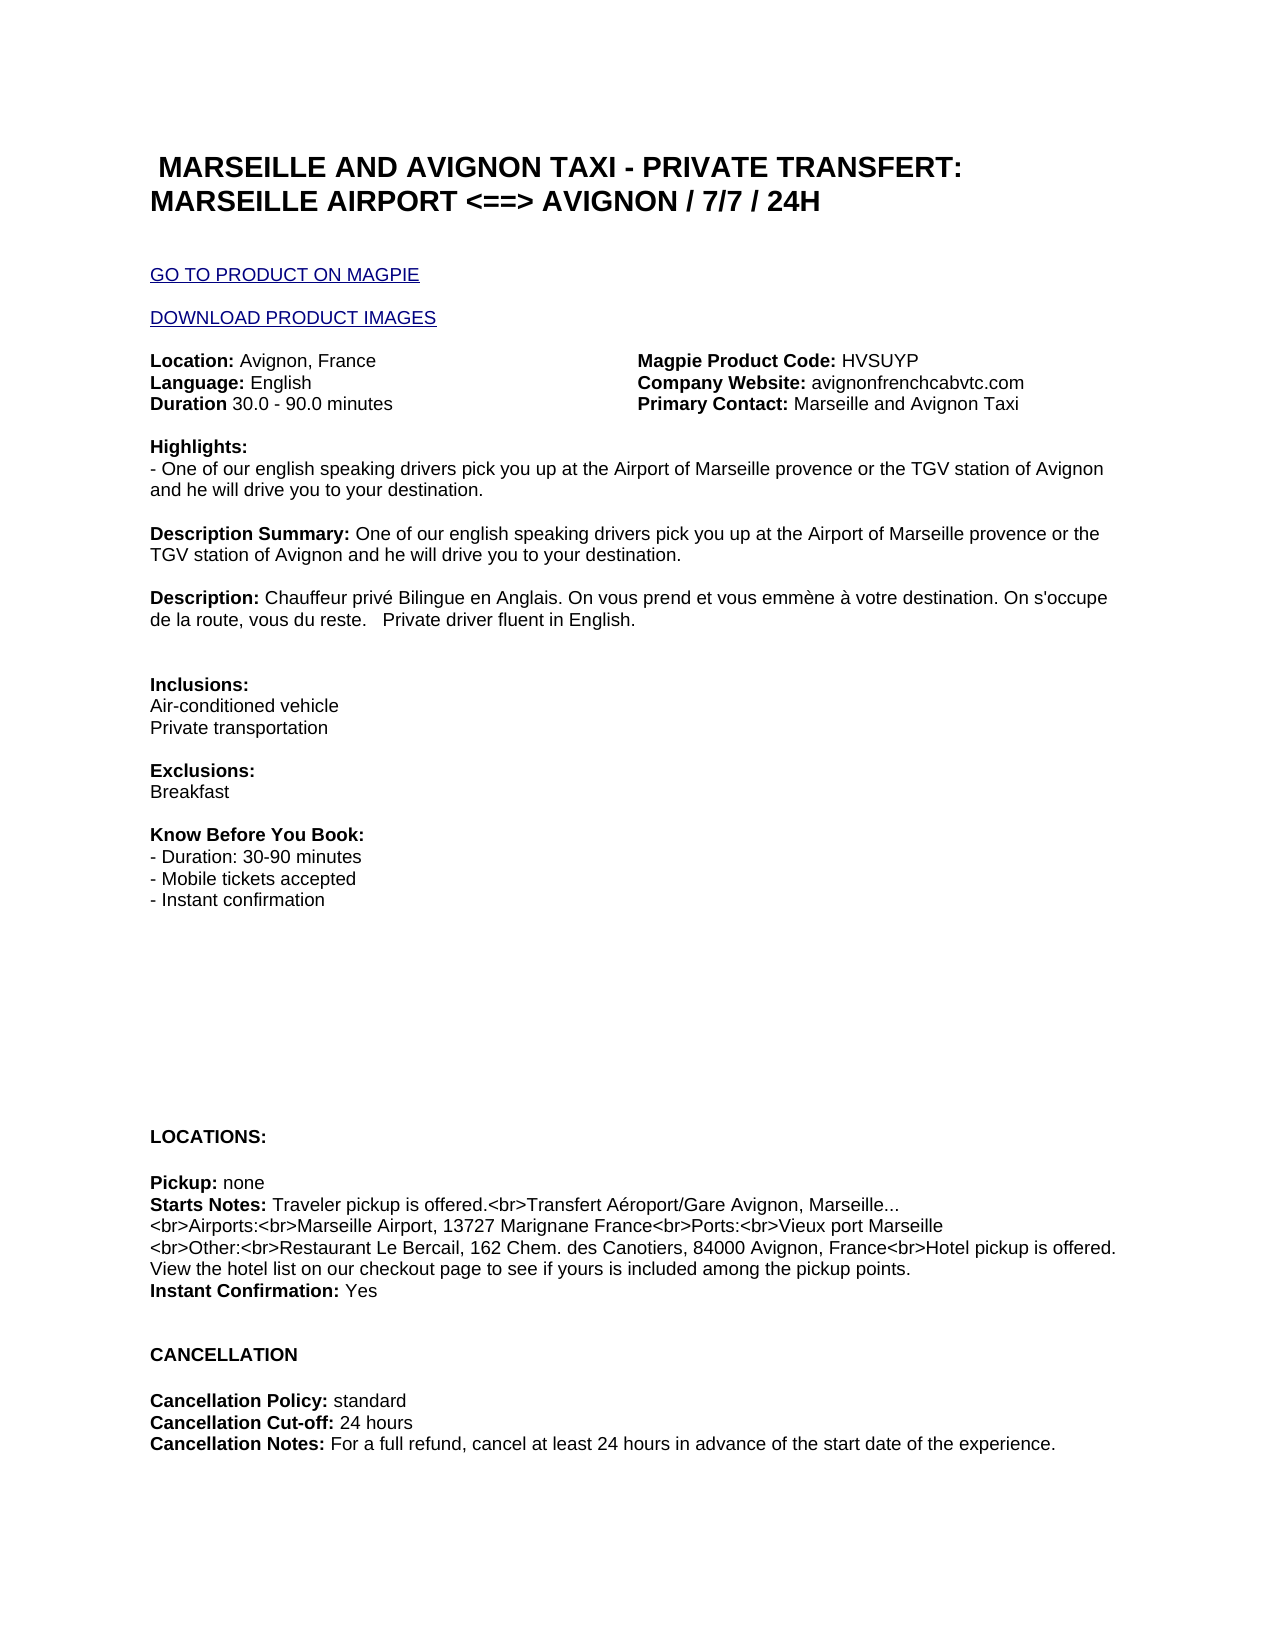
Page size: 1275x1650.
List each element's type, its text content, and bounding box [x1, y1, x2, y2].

text DOWNLOAD PRODUCT IMAGES [150, 307, 1125, 328]
text Private transportation [150, 716, 1125, 738]
subtitle Marseille and Avignon Taxi - Private transfert: Marseille Airport <==> Avignon / 7/7 / 24H [150, 150, 1125, 217]
text Inclusions: [150, 673, 1125, 695]
text Description: Chauffeur privé Bilingue en Anglais. On vous prend et vous emmène à votre destination. On s'occupe de la route, vous du reste. Private driver fluent in English. [150, 587, 1125, 630]
text Know Before You Book: [150, 824, 1125, 846]
text - Mobile tickets accepted [150, 867, 1125, 889]
text Breakfast [150, 781, 1125, 803]
subtitle Locations: [150, 1125, 1125, 1147]
table_header Magpie Product Code: HVSUYP Company Website: avignonfrenchcabvtc.com Primary Contact: Marseille and Avignon Taxi [626, 350, 1114, 414]
text - One of our english speaking drivers pick you up at the Airport of Marseille provence or the TGV station of Avignon and he will drive you to your destination. [150, 458, 1125, 501]
text Starts Notes: Traveler pickup is offered.<br>Transfert Aéroport/Gare Avignon, Marseille... <br>Airports:<br>Marseille Airport, 13727 Marignane France<br>Ports:<br>Vieux port Marseille <br>Other:<br>Restaurant Le Bercail, 162 Chem. des Canotiers, 84000 Avignon, France<br>Hotel pickup is offered. View the hotel list on our checkout page to see if yours is included among the pickup points. [150, 1193, 1125, 1279]
text Cancellation Cut-off: 24 hours [150, 1411, 1125, 1433]
text Description Summary: One of our english speaking drivers pick you up at the Airport of Marseille provence or the TGV station of Avignon and he will drive you to your destination. [150, 522, 1125, 566]
subtitle Cancellation [150, 1343, 1125, 1365]
text Highlights: [150, 436, 1125, 458]
text Cancellation Policy: standard [150, 1390, 1125, 1411]
text Instant Confirmation: Yes [150, 1279, 1125, 1301]
text Pickup: none [150, 1172, 1125, 1193]
text - Duration: 30-90 minutes [150, 846, 1125, 867]
text - Instant confirmation [150, 889, 1125, 911]
text Air-conditioned vehicle [150, 695, 1125, 716]
text Exclusions: [150, 759, 1125, 781]
text Cancellation Notes: For a full refund, cancel at least 24 hours in advance of the start date of the experience. [150, 1433, 1125, 1454]
text GO TO PRODUCT ON MAGPIE [150, 264, 1125, 285]
table_header Location: Avignon, France Language: English Duration 30.0 - 90.0 minutes [139, 350, 626, 414]
